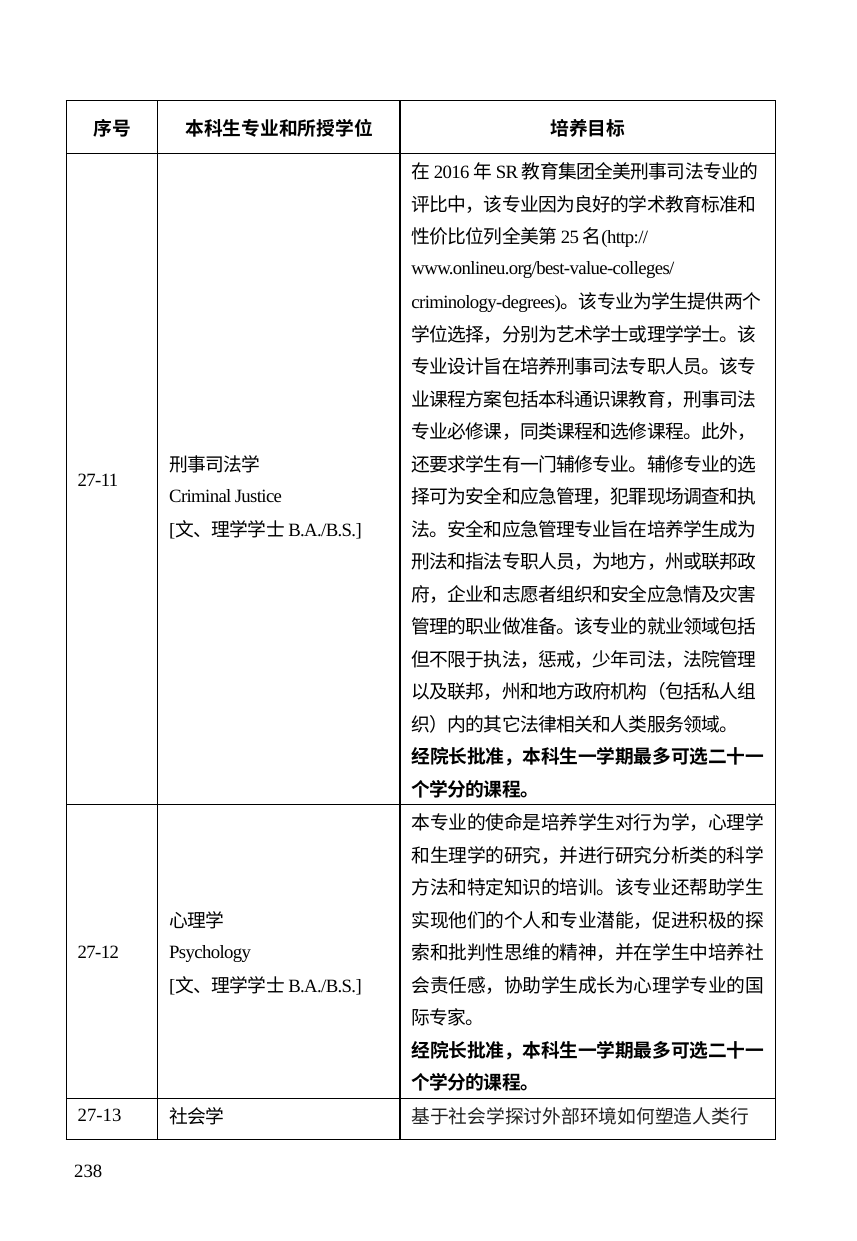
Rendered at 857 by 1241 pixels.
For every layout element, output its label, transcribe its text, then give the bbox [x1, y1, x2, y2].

table_header 序号 [67, 101, 157, 153]
table_cell 刑事司法学 Criminal Justice [文、理学学士 B.A./B.S.] [158, 154, 399, 804]
table_cell 27-12 [67, 805, 157, 1098]
table_cell 在2016年SR教育集团全美刑事司法专业的评比中，该专业因为良好的学术教育标准和性价比位列全美第25名(http://www.onlineu.org/best-value-colleges/criminology-degrees)。该专业为学生提供两个学位选择，分别为艺术学士或理学学士。该专业设计旨在培养刑事司法专职人员。该专业课程方案包括本科通识课教育，刑事司法专业必修课，同类课程和选修课程。此外，还要求学生有一门辅修专业。辅修专业的选择可为安全和应急管理，犯罪现场调查和执法。安全和应急管理专业旨在培养学生成为刑法和指法专职人员，为地方，州或联邦政府，企业和志愿者组织和安全应急情及灾害管理的职业做准备。该专业的就业领域包括但不限于执法，惩戒，少年司法，法院管理以及联邦，州和地方政府机构（包括私人组织）内的其它法律相关和人类服务领域。 经院长批准，本科生一学期最多可选二十一个学分的课程。 [401, 154, 775, 804]
table_cell 心理学 Psychology [文、理学学士 B.A./B.S.] [158, 805, 399, 1098]
table_header 本科生专业和所授学位 [158, 101, 399, 153]
table_cell 27-13 [67, 1099, 157, 1139]
table_cell 27-11 [67, 154, 157, 804]
table_cell 本专业的使命是培养学生对行为学，心理学和生理学的研究，并进行研究分析类的科学方法和特定知识的培训。该专业还帮助学生实现他们的个人和专业潜能，促进积极的探索和批判性思维的精神，并在学生中培养社会责任感，协助学生成长为心理学专业的国际专家。 经院长批准，本科生一学期最多可选二十一个学分的课程。 [401, 805, 775, 1098]
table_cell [401, 1099, 775, 1139]
table_cell 社会学 Sociology [文、理学学士 B.A./B.S.] [158, 1099, 399, 1139]
table_header 培养目标 [401, 101, 775, 153]
